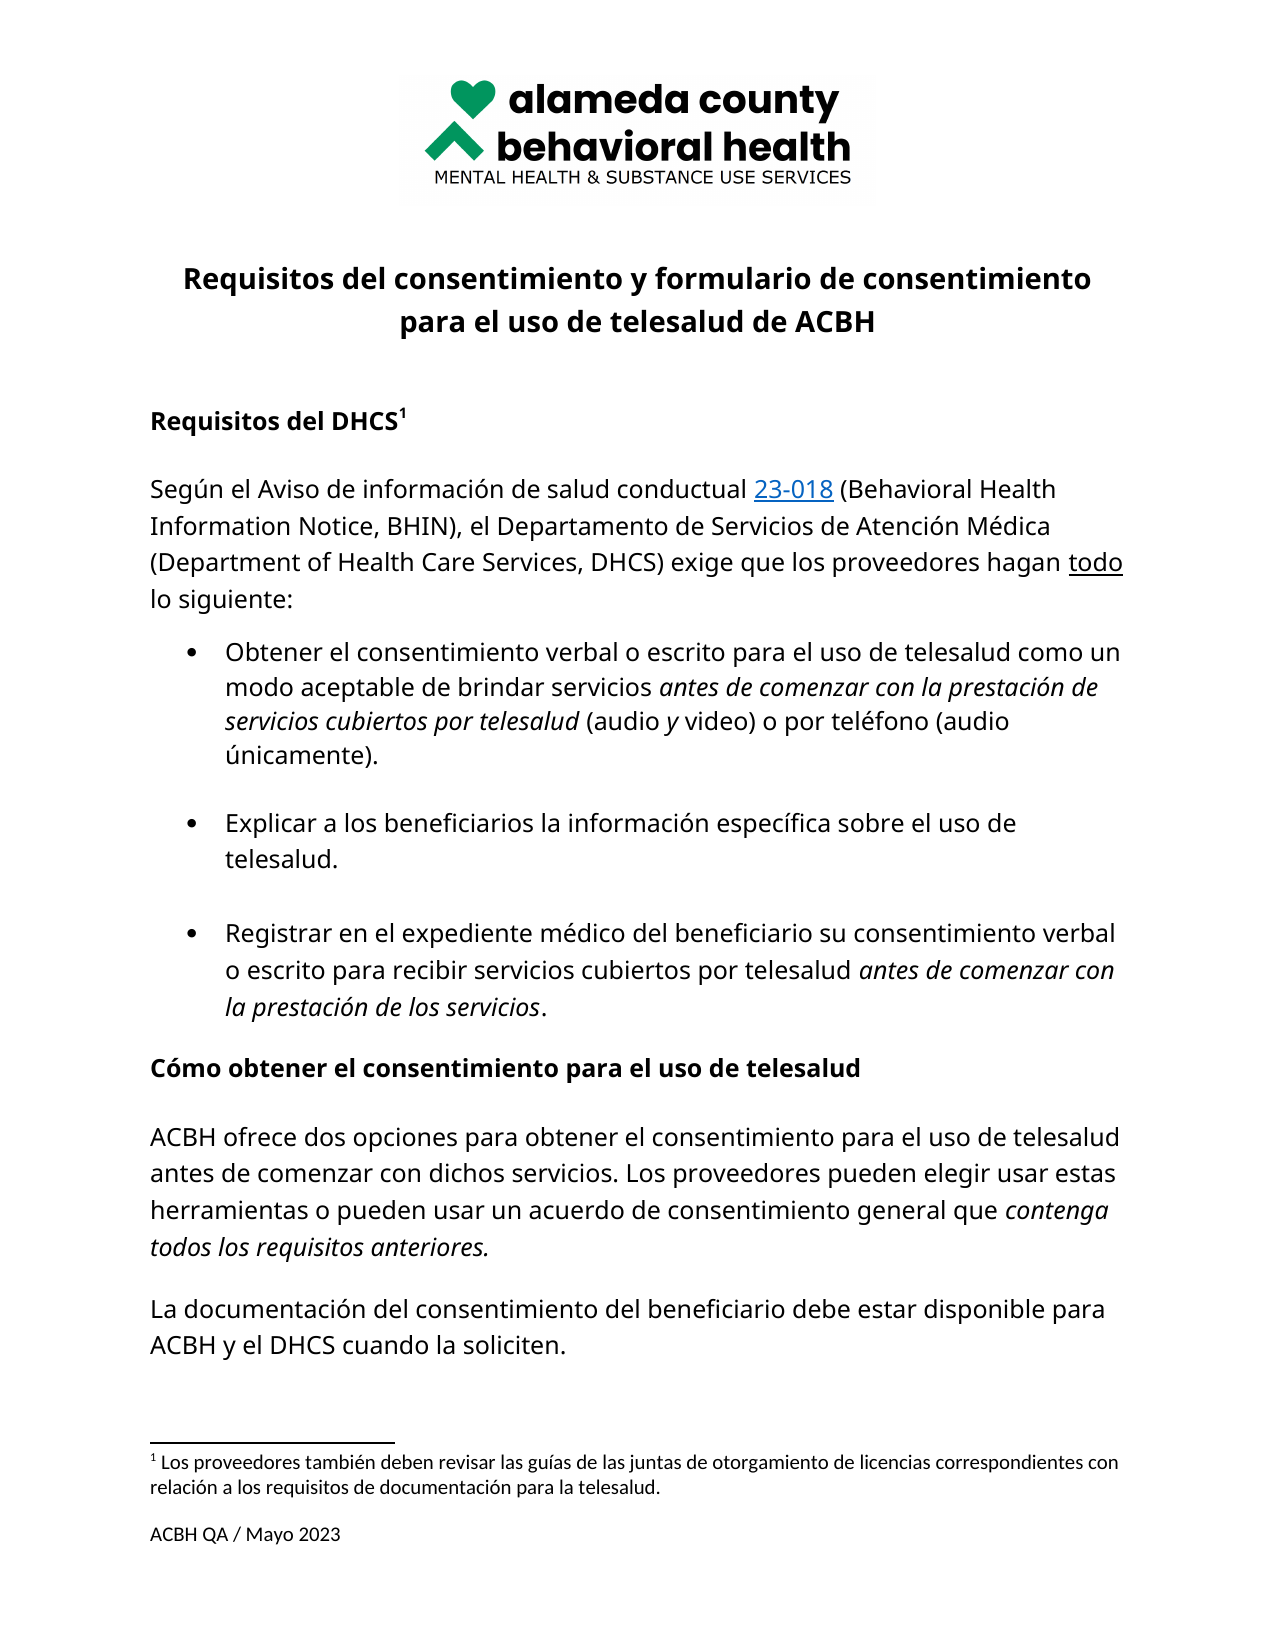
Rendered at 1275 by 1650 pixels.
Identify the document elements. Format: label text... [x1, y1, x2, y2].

list Registrar en el expediente médico del beneficiario su consentimiento verbal o escrito para recibir servicios cubiertos por telesalud antes de comenzar con la prestación de los servicios. [187, 916, 1125, 1023]
text Requisitos del consentimiento y formulario de consentimiento para el uso de telesalud de ACBH [150, 258, 1125, 341]
list Obtener el consentimiento verbal o escrito para el uso de telesalud como un modo aceptable de brindar servicios antes de comenzar con la prestación de servicios cubiertos por telesalud (audio y video) o por teléfono (audio únicamente). [187, 635, 1125, 771]
text Según el Aviso de información de salud conductual 23-018 (Behavioral Health Information Notice, BHIN), el Departamento de Servicios de Atención Médica (Department of Health Care Services, DHCS) exige que los proveedores hagan todo lo siguiente: [150, 471, 1125, 616]
list Explicar a los beneficiarios la información específica sobre el uso de telesalud. [187, 805, 1125, 876]
text ACBH ofrece dos opciones para obtener el consentimiento para el uso de telesalud antes de comenzar con dichos servicios. Los proveedores pueden elegir usar estas herramientas o pueden usar un acuerdo de consentimiento general que contenga todos los requisitos anteriores. [150, 1119, 1125, 1263]
text La documentación del consentimiento del beneficiario debe estar disponible para ACBH y el DHCS cuando la soliciten. [150, 1291, 1125, 1362]
text Cómo obtener el consentimiento para el uso de telesalud [150, 1051, 1125, 1085]
text Requisitos del DHCS [150, 403, 1125, 437]
picture [398, 75, 877, 206]
